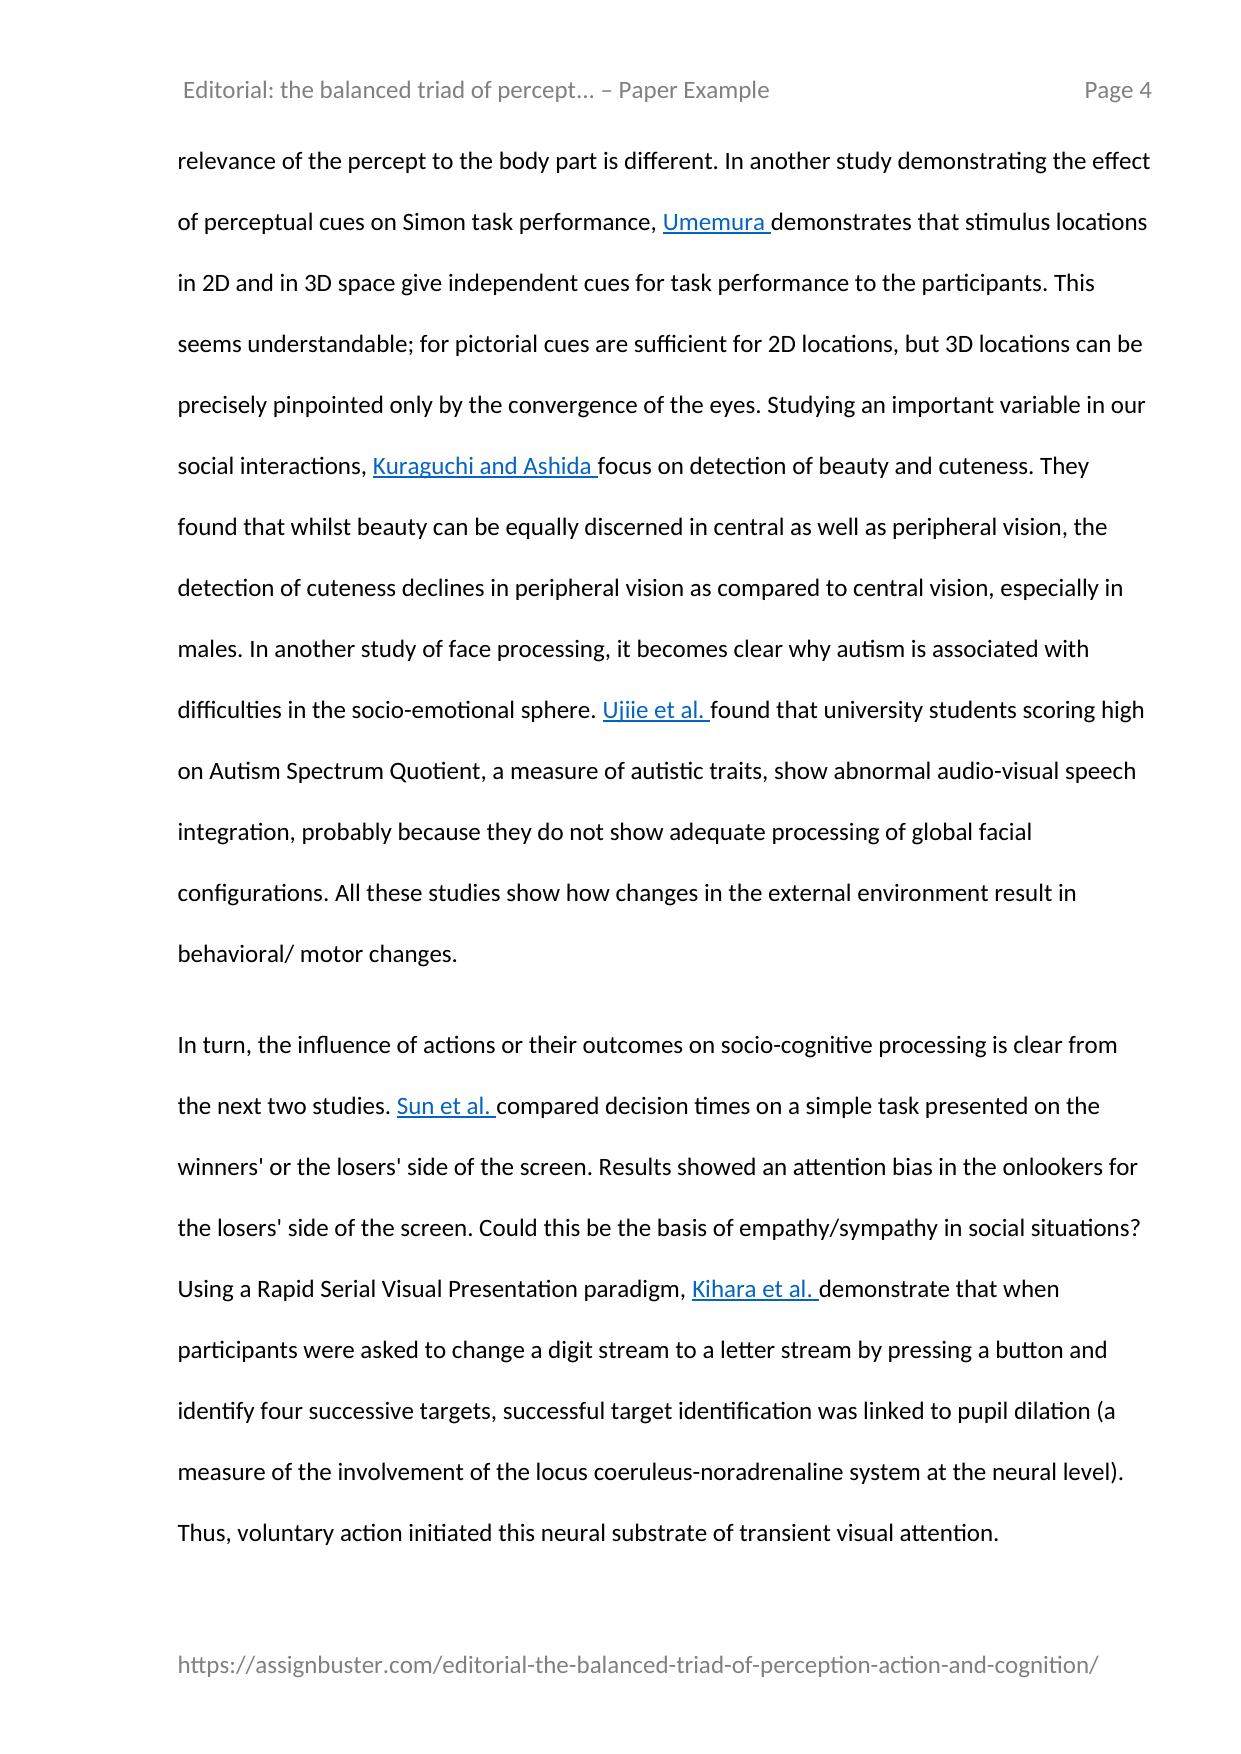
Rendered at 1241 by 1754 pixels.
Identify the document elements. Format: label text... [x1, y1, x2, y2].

text In turn, the influence of actions or their outcomes on socio-cognitive processing is clear from the next two studies. Sun et al. compared decision times on a simple task presented on the winners' or the losers' side of the screen. Results showed an attention bias in the onlookers for the losers' side of the screen. Could this be the basis of empathy/sympathy in social situations? Using a Rapid Serial Visual Presentation paradigm, Kihara et al. demonstrate that when participants were asked to change a digit stream to a letter stream by pressing a button and identify four successive targets, successful target identification was linked to pupil dilation (a measure of the involvement of the locus coeruleus-noradrenaline system at the neural level). Thus, voluntary action initiated this neural substrate of transient visual attention. [177, 1029, 1152, 1548]
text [177, 145, 1152, 969]
